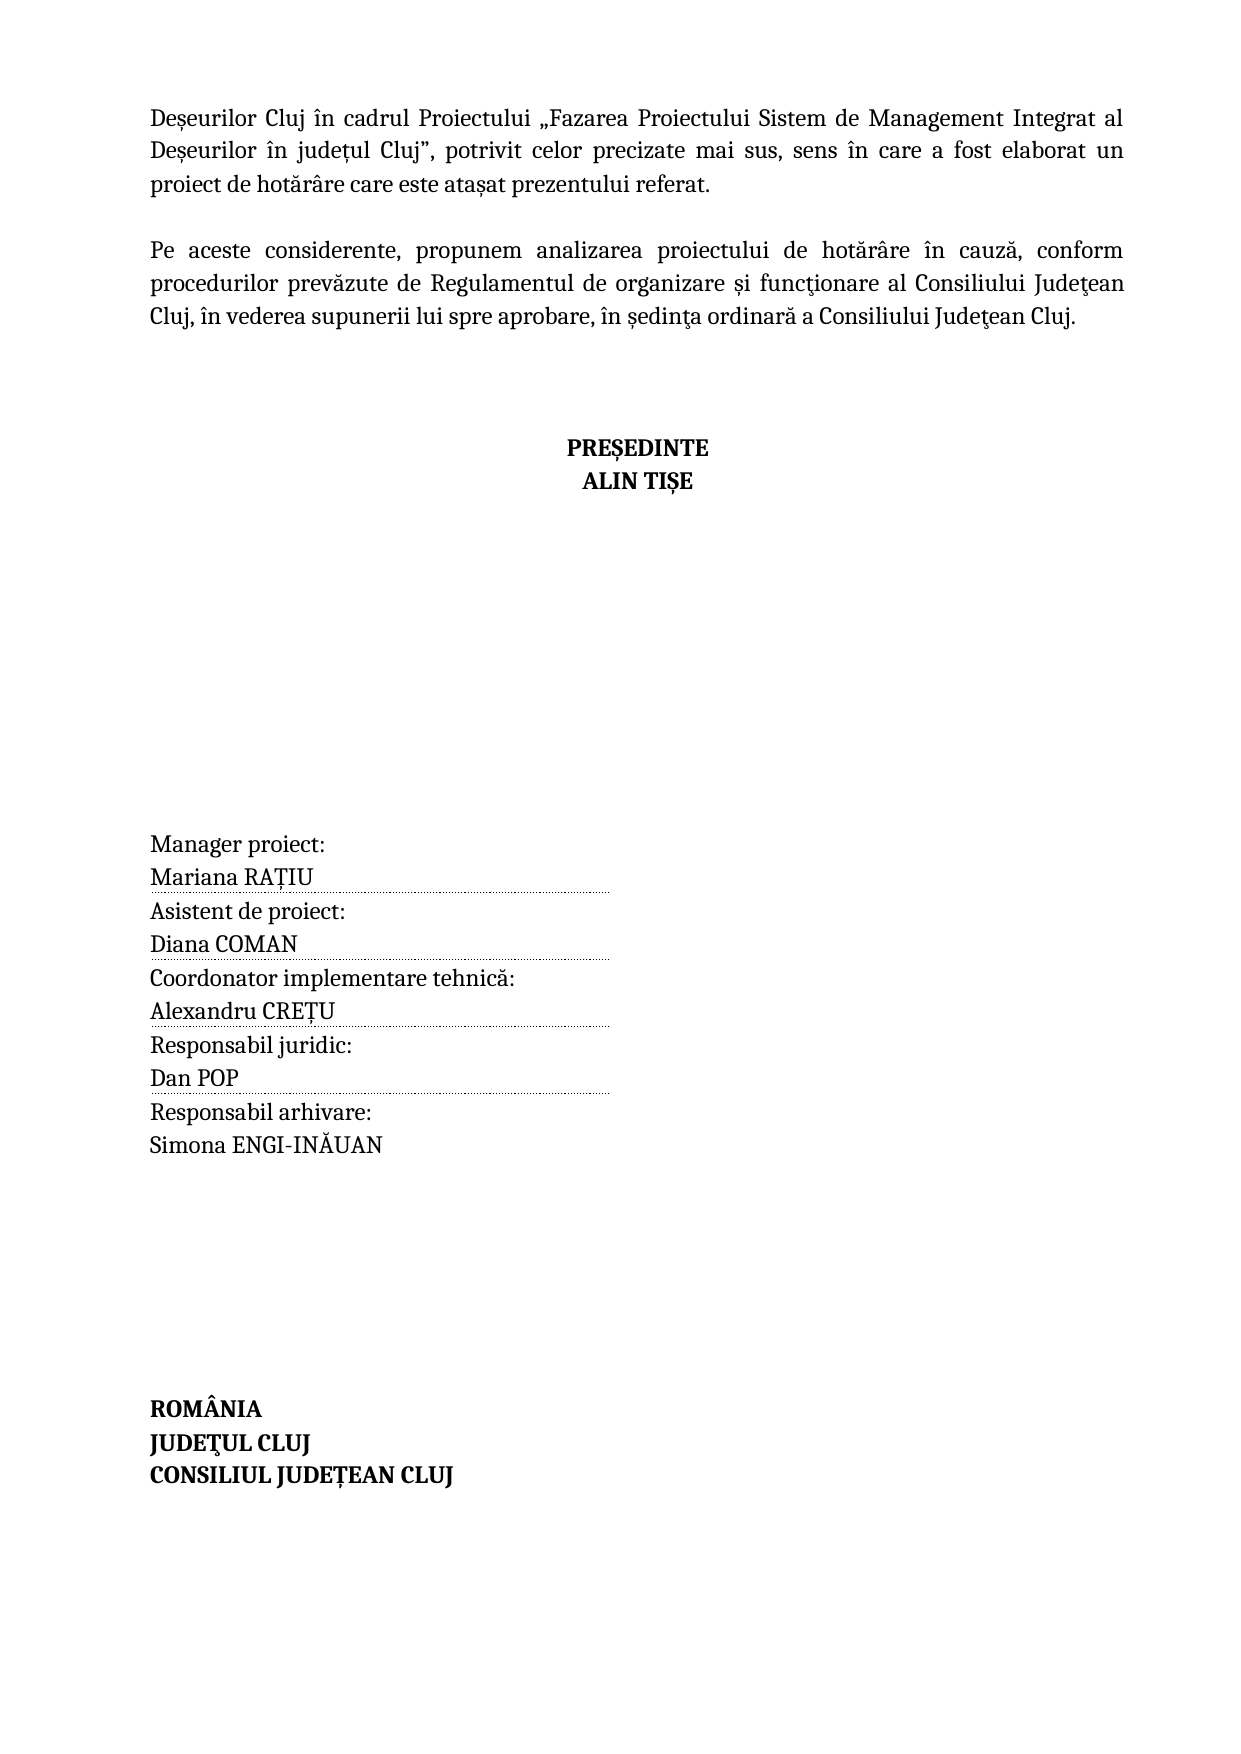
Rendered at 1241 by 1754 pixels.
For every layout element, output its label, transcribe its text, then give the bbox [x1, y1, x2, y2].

text Dan POP [150, 1064, 609, 1094]
text Simona ENGI-INĂUAN [150, 1131, 1125, 1160]
text ROMÂNIA [150, 1395, 1125, 1424]
text ALIN TIȘE [150, 467, 1125, 495]
text Diana COMAN [150, 930, 609, 960]
text Responsabil juridic: [150, 1031, 666, 1060]
text JUDEŢUL CLUJ [150, 1428, 1125, 1457]
text Coordonator implementare tehnică: [150, 964, 666, 993]
text PREŞEDINTE [150, 434, 1125, 462]
text Alexandru CREȚU [150, 997, 609, 1027]
text Manager proiect: [150, 830, 666, 859]
text Responsabil arhivare: [150, 1098, 666, 1127]
text CONSILIUL JUDEȚEAN CLUJ [150, 1461, 1125, 1490]
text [150, 103, 1125, 198]
text Asistent de proiect: [150, 897, 666, 926]
text Mariana RAȚIU [150, 863, 609, 893]
text Pe aceste considerente, propunem analizarea proiectului de hotărâre în cauză, conform procedurilor prevăzute de Regulamentul de organizare şi funcţionare al Consiliului Judeţean Cluj, în vederea supunerii lui spre aprobare, în şedinţa ordinară a Consiliului Judeţean Cluj. [150, 236, 1125, 330]
